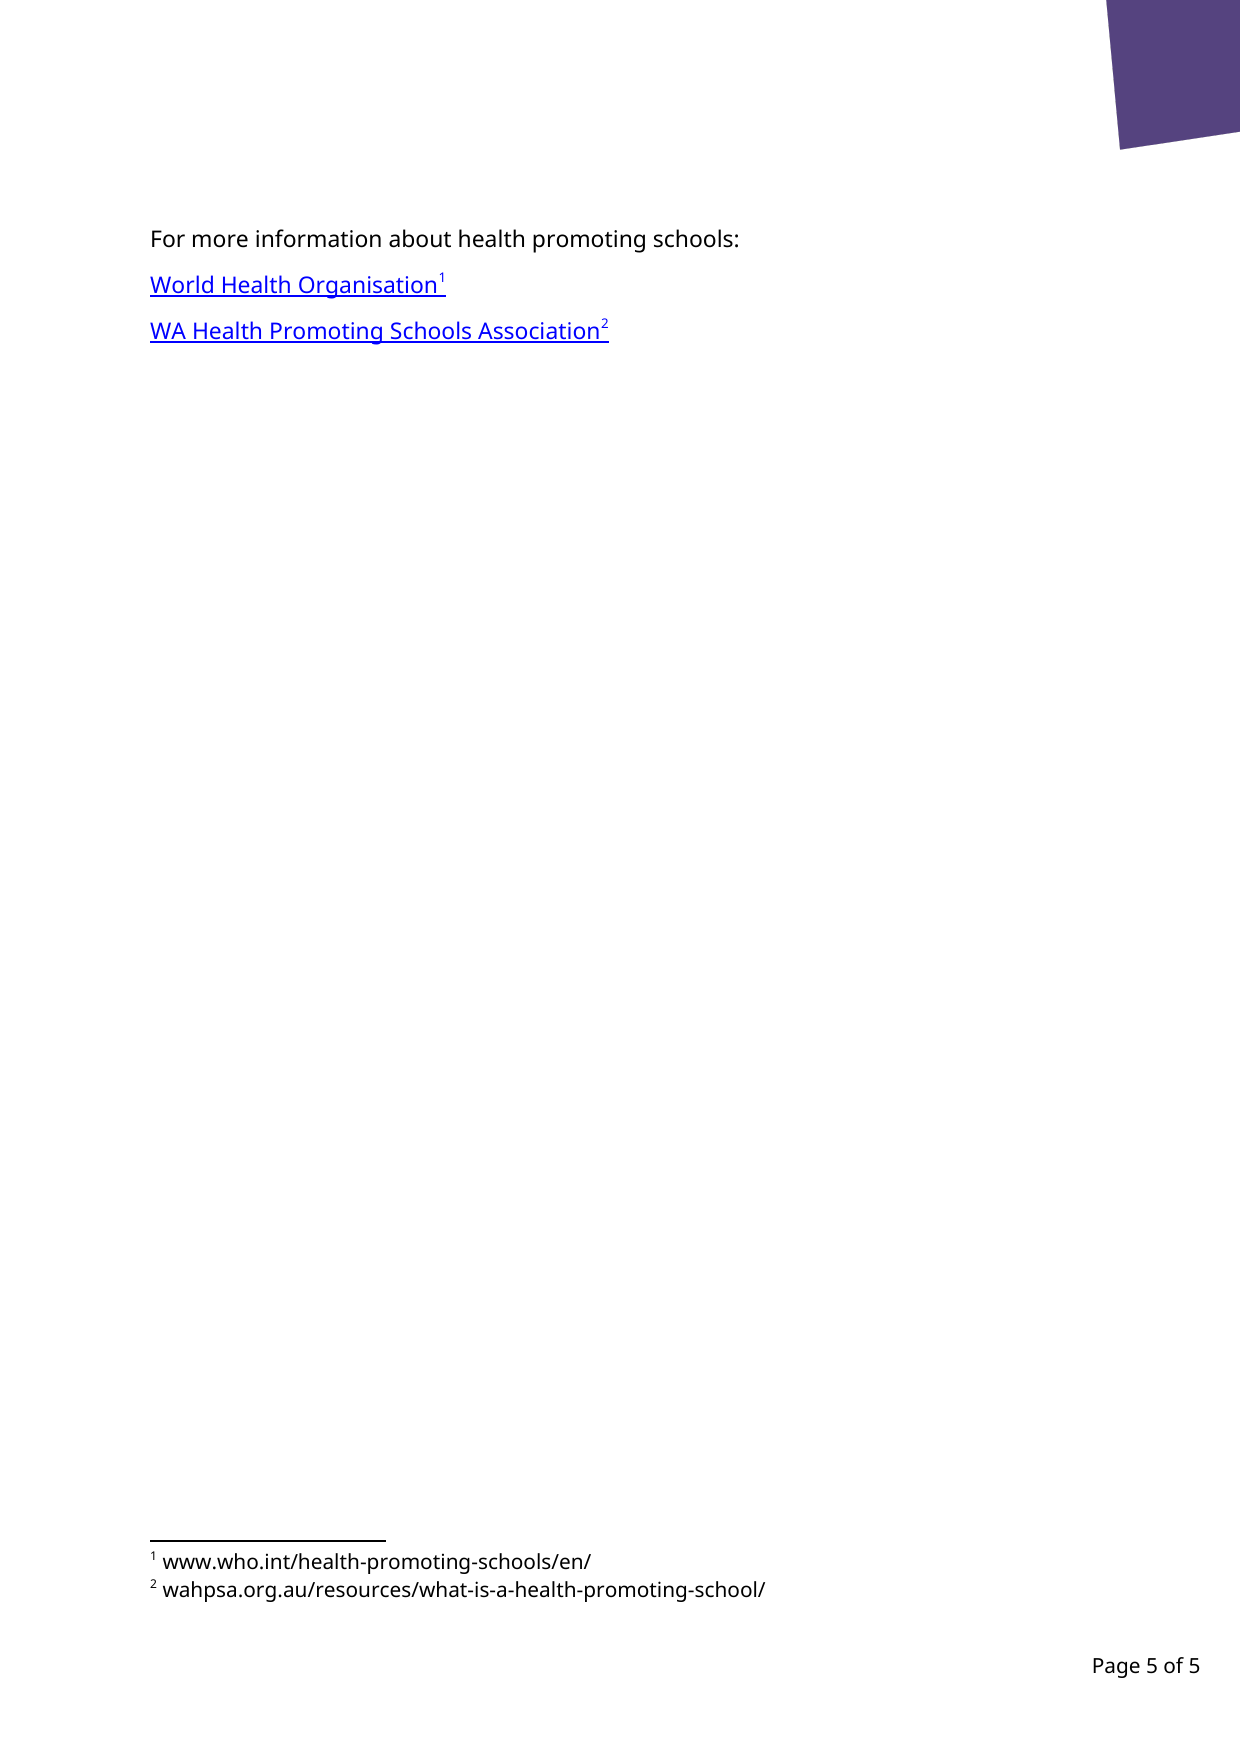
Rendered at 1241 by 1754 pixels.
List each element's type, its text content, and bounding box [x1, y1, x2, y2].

text For more information about health promoting schools: [150, 223, 1090, 254]
picture [1062, 0, 1240, 177]
text WA Health Promoting Schools Association [150, 314, 1200, 346]
text World Health Organisation [150, 269, 1200, 300]
